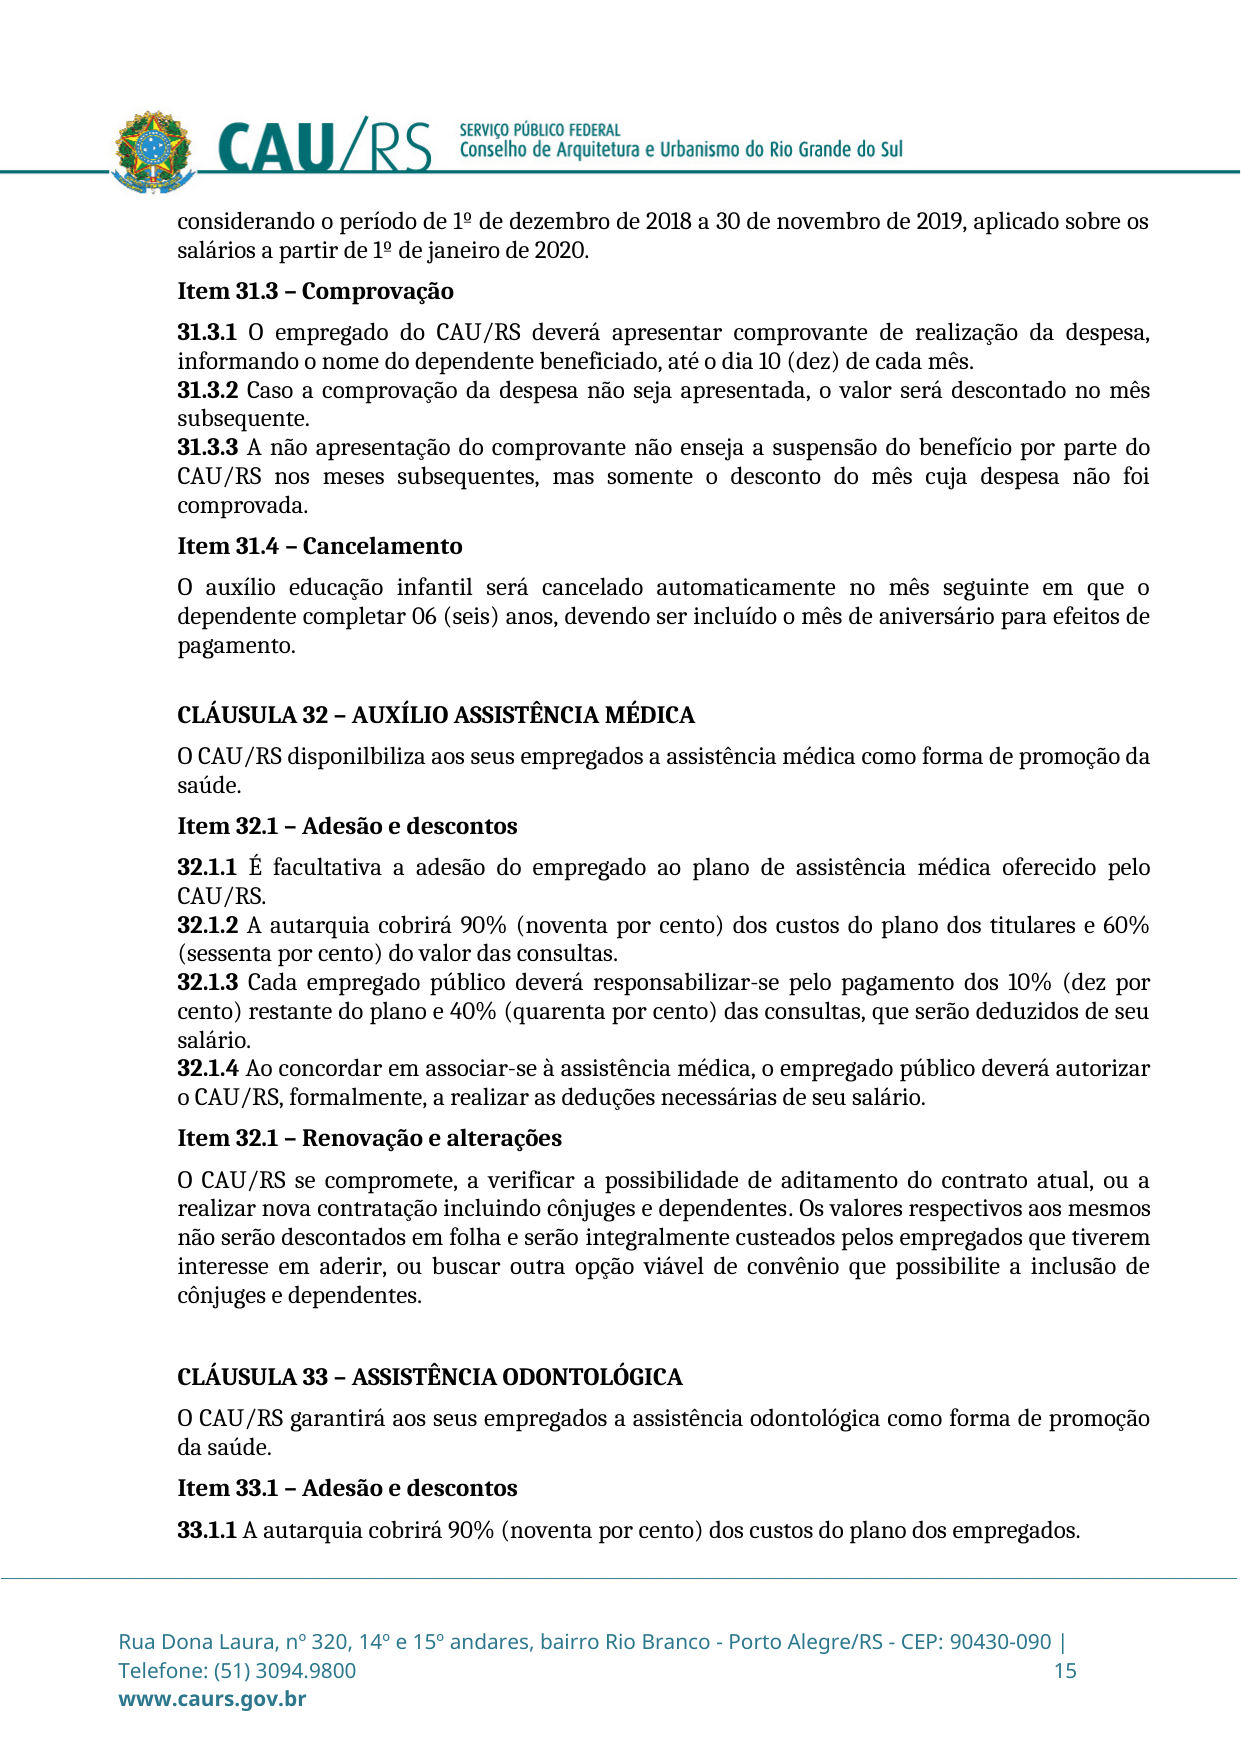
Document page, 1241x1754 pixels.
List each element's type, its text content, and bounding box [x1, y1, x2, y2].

text O CAU/RS se compromete, a verificar a possibilidade de aditamento do contrato atual, ou a realizar nova contratação incluindo cônjuges e dependentes. Os valores respectivos aos mesmos não serão descontados em folha e serão integralmente custeados pelos empregados que tiverem interesse em aderir, ou buscar outra opção viável de convênio que possibilite a inclusão de cônjuges e dependentes. [177, 1166, 1152, 1309]
text Item 32.1 – Adesão e descontos [177, 812, 1152, 841]
text O auxílio educação infantil será cancelado automaticamente no mês seguinte em que o dependente completar 06 (seis) anos, devendo ser incluído o mês de aniversário para efeitos de pagamento. [177, 573, 1152, 659]
text Item 31.4 – Cancelamento [177, 532, 1152, 561]
picture [0, 44, 1241, 205]
text CLÁUSULA 32 – AUXÍLIO ASSISTÊNCIA MÉDICA [177, 701, 1152, 729]
text Item 32.1 – Renovação e alterações [177, 1124, 1152, 1153]
text 32.1.4 Ao concordar em associar-se à assistência médica, o empregado público deverá autorizar o CAU/RS, formalmente, a realizar as deduções necessárias de seu salário. [177, 1054, 1152, 1112]
text 32.1.2 A autarquia cobrirá 90% (noventa por cento) dos custos do plano dos titulares e 60% (sessenta por cento) do valor das consultas. [177, 911, 1152, 968]
text 31.3.2 Caso a comprovação da despesa não seja apresentada, o valor será descontado no mês subsequente. [177, 376, 1152, 433]
text 33.1.1 A autarquia cobrirá 90% (noventa por cento) dos custos do plano dos empregados. [177, 1516, 1152, 1544]
text CLÁUSULA 33 – ASSISTÊNCIA ODONTOLÓGICA [177, 1363, 1152, 1392]
text 31.3.3 A não apresentação do comprovante não enseja a suspensão do benefício por parte do CAU/RS nos meses subsequentes, mas somente o desconto do mês cuja despesa não foi comprovada. [177, 433, 1152, 519]
text 31.3.1 O empregado do CAU/RS deverá apresentar comprovante de realização da despesa, informando o nome do dependente beneficiado, até o dia 10 (dez) de cada mês. [177, 318, 1152, 376]
text 32.1.1 É facultativa a adesão do empregado ao plano de assistência médica oferecido pelo CAU/RS. [177, 853, 1152, 911]
text Item 31.3 – Comprovação [177, 277, 1152, 306]
text O CAU/RS disponilbiliza aos seus empregados a assistência médica como forma de promoção da saúde. [177, 742, 1152, 799]
text 32.1.3 Cada empregado público deverá responsabilizar-se pelo pagamento dos 10% (dez por cento) restante do plano e 40% (quarenta por cento) das consultas, que serão deduzidos de seu salário. [177, 968, 1152, 1054]
text O CAU/RS garantirá aos seus empregados a assistência odontológica como forma de promoção da saúde. [177, 1404, 1152, 1462]
text Item 33.1 – Adesão e descontos [177, 1474, 1152, 1503]
